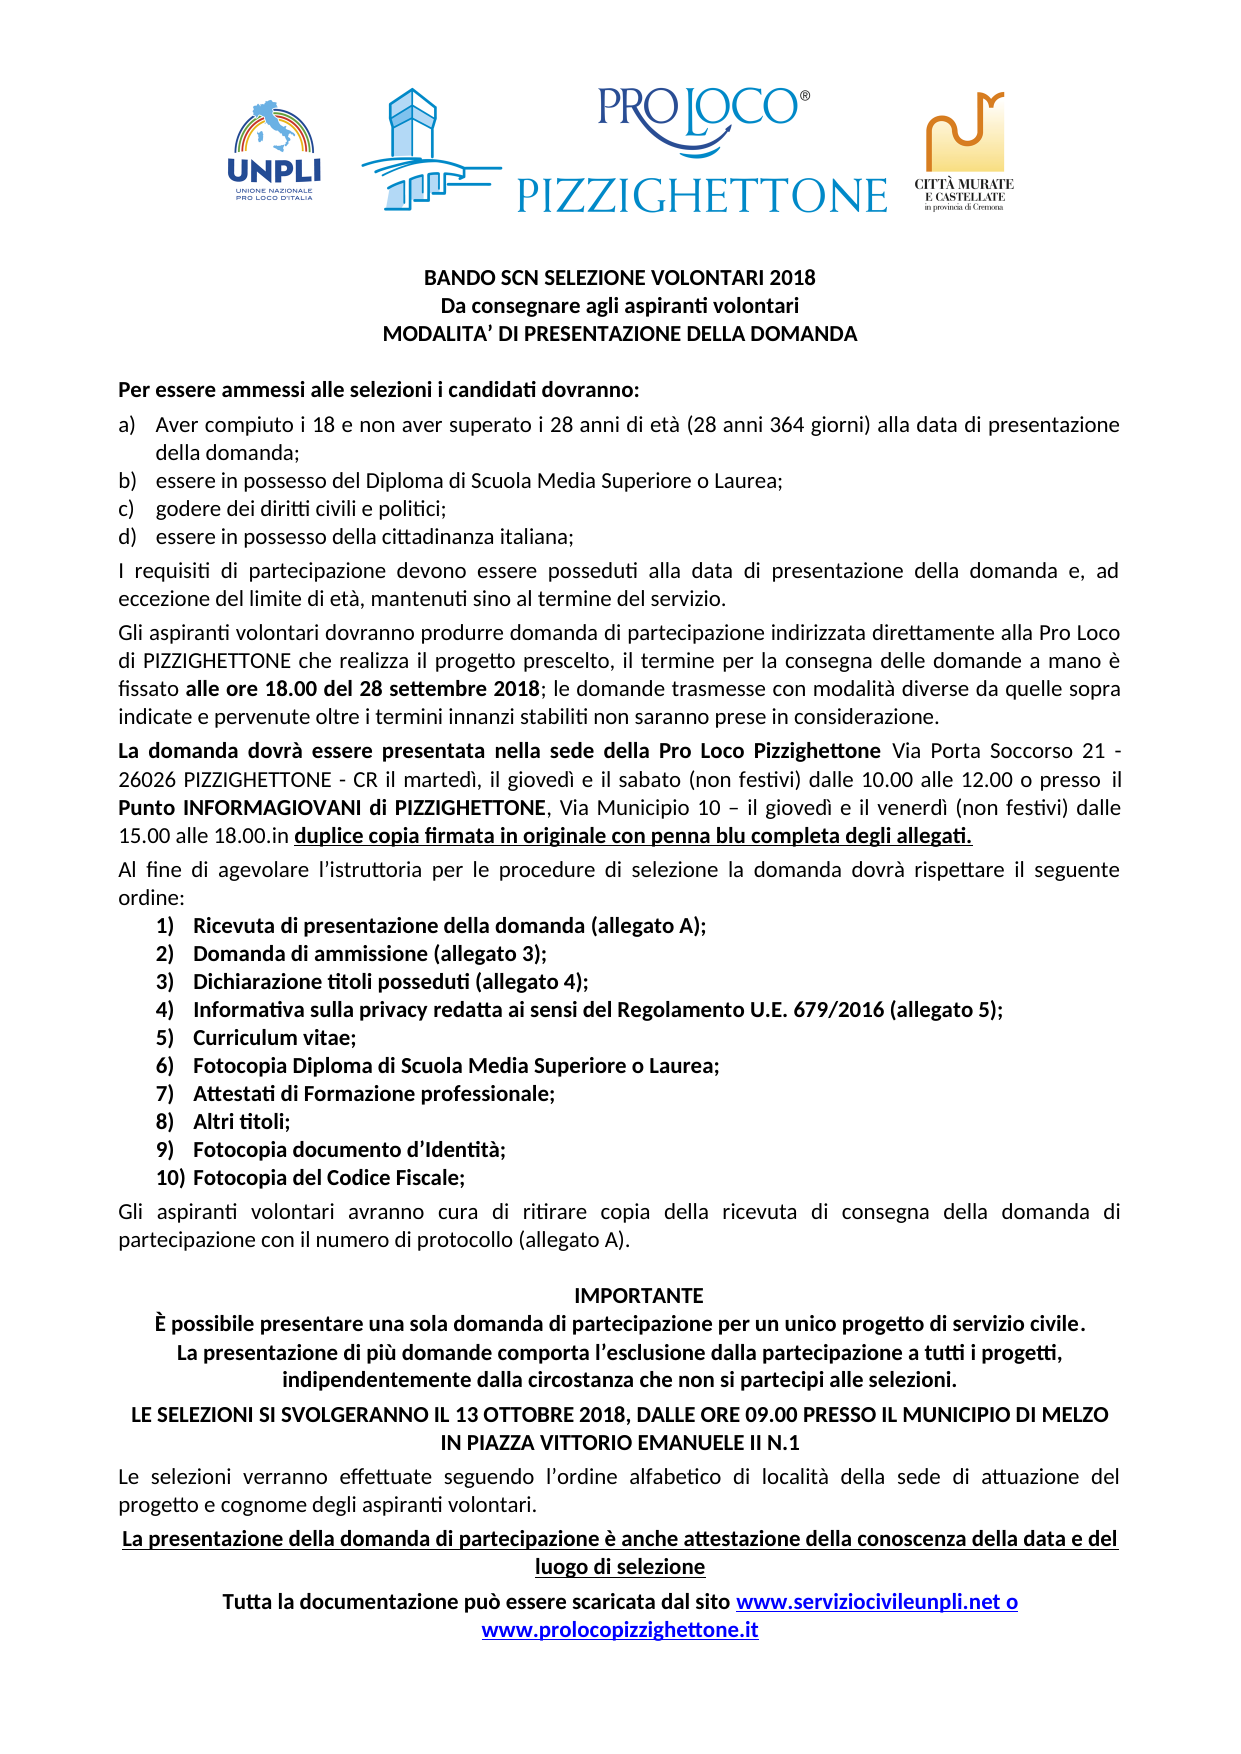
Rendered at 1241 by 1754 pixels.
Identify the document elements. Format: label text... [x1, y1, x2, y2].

list godere dei diritti civili e politici; [118, 494, 1122, 522]
picture [213, 75, 1027, 225]
list essere in possesso della cittadinanza italiana; [118, 522, 1122, 550]
list Domanda di ammissione (allegato 3); [156, 939, 1122, 967]
text LE SELEZIONI SI SVOLGERANNO IL 13 OTTOBRE 2018, DALLE ORE 09.00 PRESSO IL MUNICIPIO DI MELZO IN PIAZZA VITTORIO EMANUELE II N.1 [118, 1400, 1122, 1456]
list Ricevuta di presentazione della domanda (allegato A); [156, 911, 1122, 939]
text I requisiti di partecipazione devono essere posseduti alla data di presentazione della domanda e, ad eccezione del limite di età, mantenuti sino al termine del servizio. [118, 556, 1122, 612]
text Gli aspiranti volontari dovranno produrre domanda di partecipazione indirizzata direttamente alla Pro Loco di PIZZIGHETTONE che realizza il progetto prescelto, il termine per la consegna delle domande a mano è fissato alle ore 18.00 del 28 settembre 2018; le domande trasmesse con modalità diverse da quelle sopra indicate e pervenute oltre i termini innanzi stabiliti non saranno prese in considerazione. [118, 618, 1122, 730]
list Dichiarazione titoli posseduti (allegato 4); [156, 967, 1122, 995]
list Fotocopia Diploma di Scuola Media Superiore o Laurea; [156, 1051, 1122, 1079]
text Tutta la documentazione può essere scaricata dal sito www.serviziocivileunpli.net o www.prolocopizzighettone.it [118, 1587, 1122, 1643]
text Per essere ammessi alle selezioni i candidati dovranno: [118, 375, 1122, 403]
list Curriculum vitae; [156, 1023, 1122, 1051]
text BANDO SCN SELEZIONE VOLONTARI 2018 [118, 263, 1122, 291]
list essere in possesso del Diploma di Scuola Media Superiore o Laurea; [118, 466, 1122, 494]
text Gli aspiranti volontari avranno cura di ritirare copia della ricevuta di consegna della domanda di partecipazione con il numero di protocollo (allegato A). [118, 1197, 1122, 1253]
text È possibile presentare una sola domanda di partecipazione per un unico progetto di servizio civile. [118, 1309, 1122, 1338]
text Da consegnare agli aspiranti volontari [118, 291, 1122, 319]
text IMPORTANTE [156, 1282, 1122, 1309]
list Aver compiuto i 18 e non aver superato i 28 anni di età (28 anni 364 giorni) alla data di presentazione della domanda; [118, 410, 1122, 466]
list Altri titoli; [156, 1107, 1122, 1135]
text Al fine di agevolare l’istruttoria per le procedure di selezione la domanda dovrà rispettare il seguente ordine: [118, 855, 1122, 911]
text Le selezioni verranno effettuate seguendo l’ordine alfabetico di località della sede di attuazione del progetto e cognome degli aspiranti volontari. [118, 1462, 1122, 1518]
list Fotocopia documento d’Identità; [156, 1135, 1122, 1163]
list Attestati di Formazione professionale; [156, 1079, 1122, 1107]
text La presentazione della domanda di partecipazione è anche attestazione della conoscenza della data e del luogo di selezione [118, 1524, 1122, 1581]
text La presentazione di più domande comporta l’esclusione dalla partecipazione a tutti i progetti, indipendentemente dalla circostanza che non si partecipi alle selezioni. [118, 1338, 1122, 1394]
list Fotocopia del Codice Fiscale; [156, 1163, 1122, 1191]
text La domanda dovrà essere presentata nella sede della Pro Loco Pizzighettone Via Porta Soccorso 21 - 26026 PIZZIGHETTONE - CR il martedì, il giovedì e il sabato (non festivi) dalle 10.00 alle 12.00 o presso il Punto INFORMAGIOVANI di PIZZIGHETTONE, Via Municipio 10 – il giovedì e il venerdì (non festivi) dalle 15.00 alle 18.00.in duplice copia firmata in originale con penna blu completa degli allegati. [118, 737, 1122, 849]
text MODALITA’ DI PRESENTAZIONE DELLA DOMANDA [118, 319, 1122, 347]
list Informativa sulla privacy redatta ai sensi del Regolamento U.E. 679/2016 (allegato 5); [156, 995, 1122, 1023]
